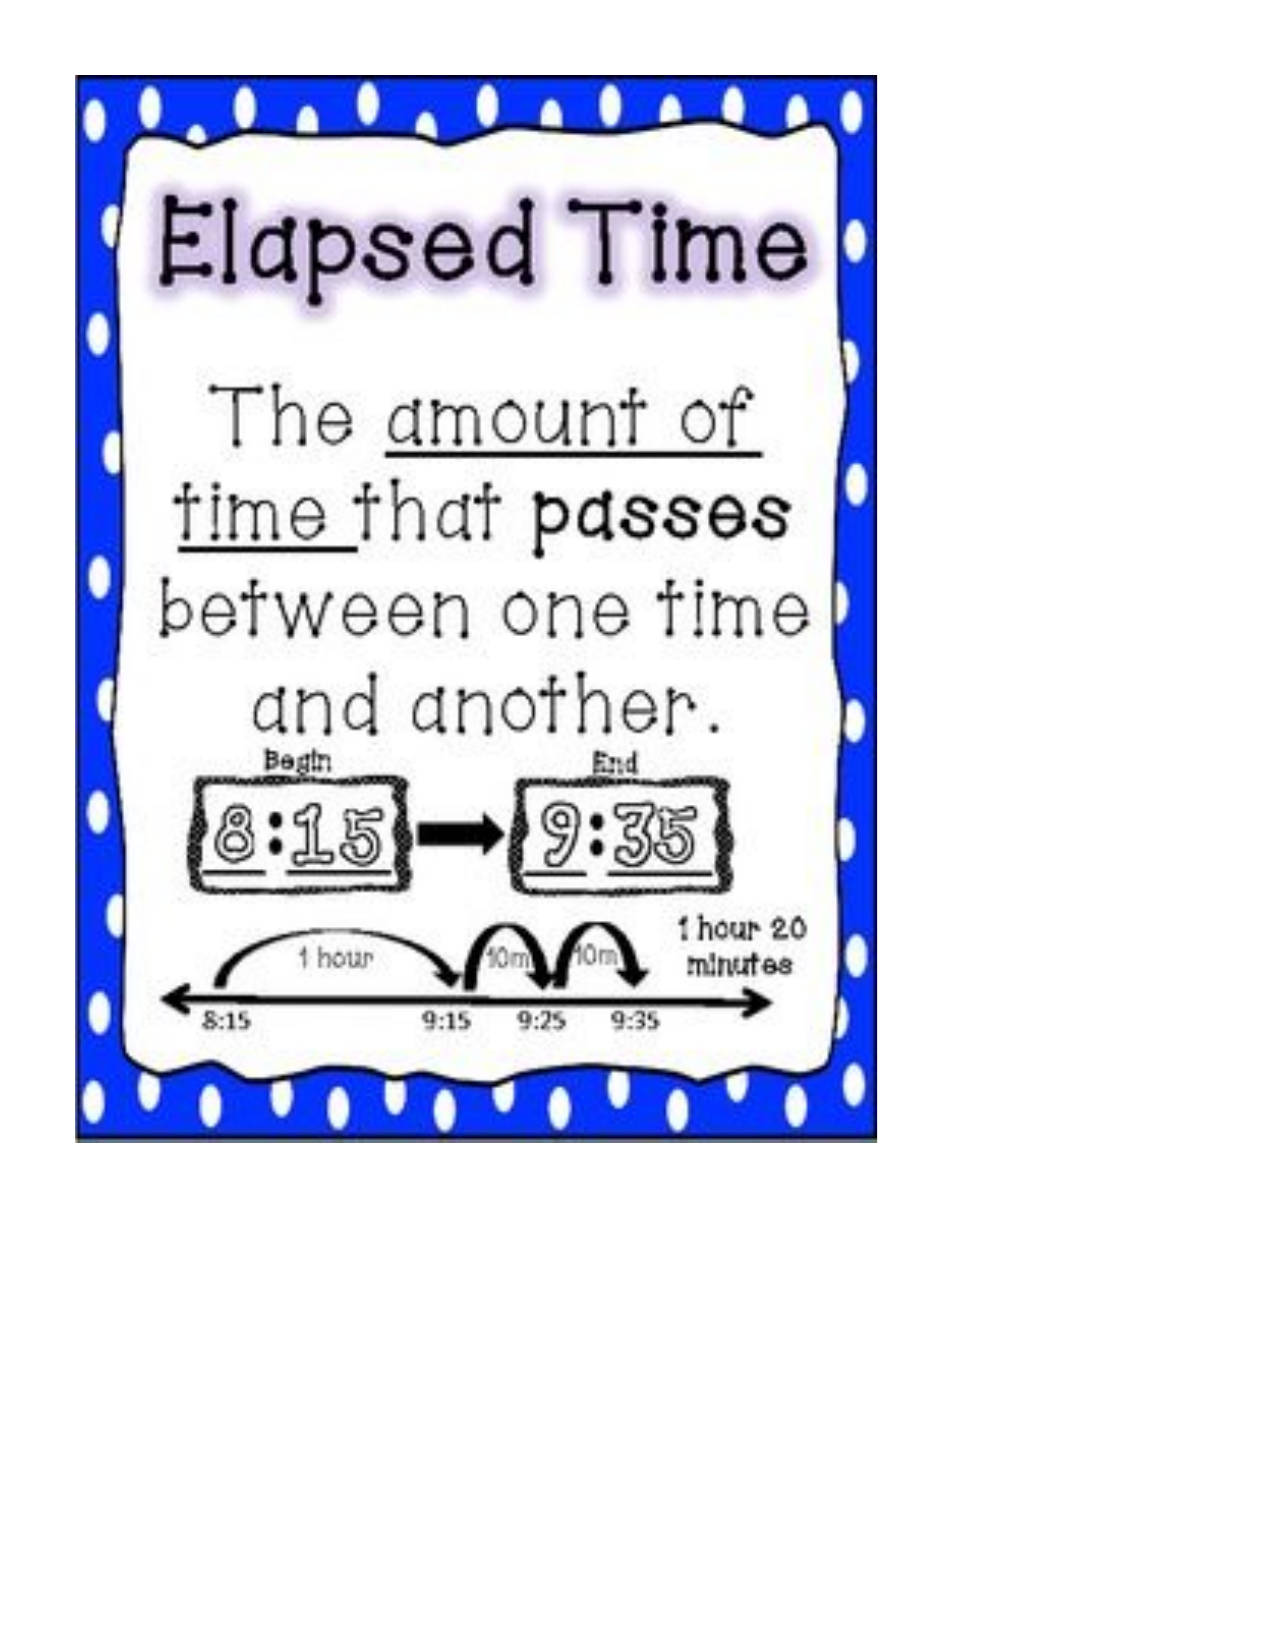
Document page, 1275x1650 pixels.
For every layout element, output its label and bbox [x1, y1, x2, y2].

picture [75, 75, 878, 1143]
